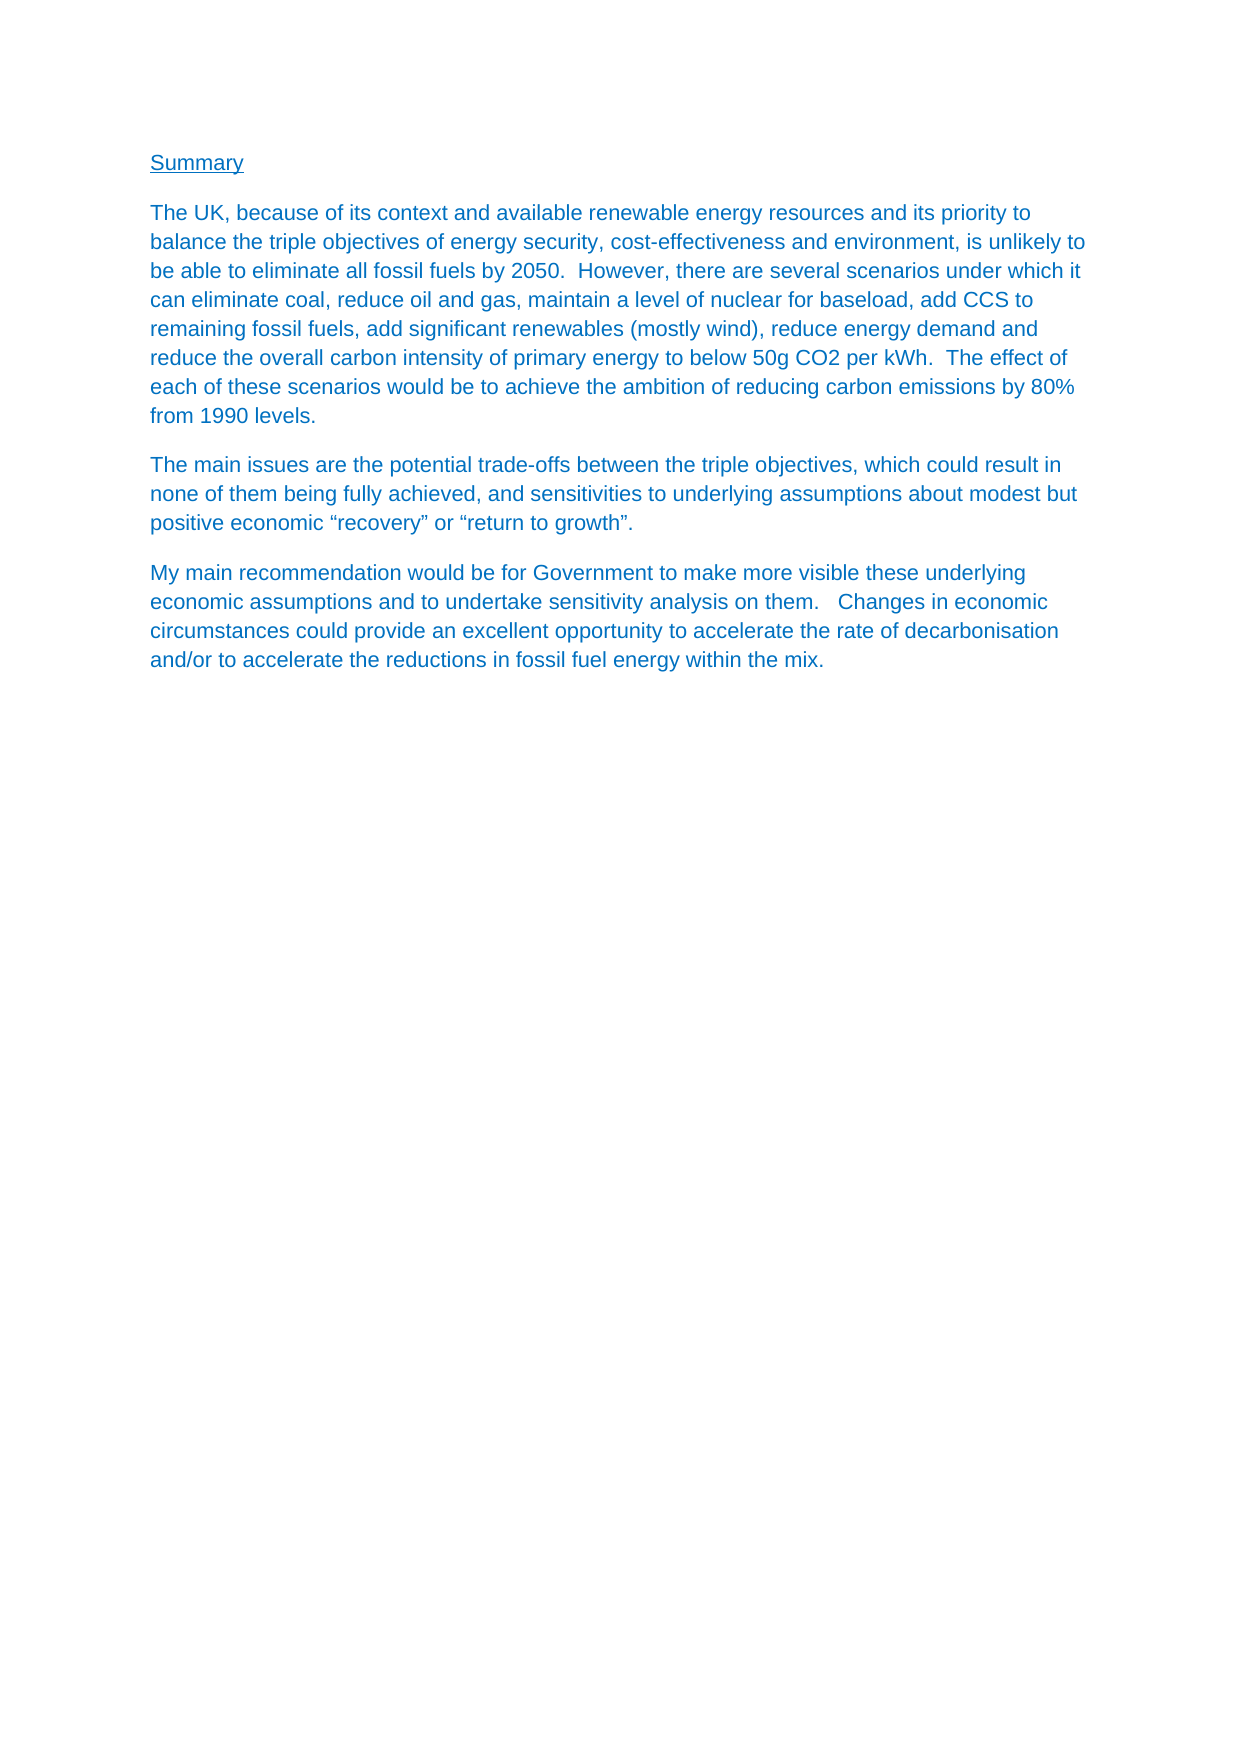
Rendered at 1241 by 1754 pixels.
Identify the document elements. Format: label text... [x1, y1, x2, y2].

text The UK, because of its context and available renewable energy resources and its priority to balance the triple objectives of energy security, cost-effectiveness and environment, is unlikely to be able to eliminate all fossil fuels by 2050. However, there are several scenarios under which it can eliminate coal, reduce oil and gas, maintain a level of nuclear for baseload, add CCS to remaining fossil fuels, add significant renewables (mostly wind), reduce energy demand and reduce the overall carbon intensity of primary energy to below 50g CO2 per kWh. The effect of each of these scenarios would be to achieve the ambition of reducing carbon emissions by 80% from 1990 levels. [150, 200, 1090, 428]
text Summary [150, 150, 1090, 175]
text The main issues are the potential trade-offs between the triple objectives, which could result in none of them being fully achieved, and sensitivities to underlying assumptions about modest but positive economic “recovery” or “return to growth”. [150, 452, 1090, 535]
text My main recommendation would be for Government to make more visible these underlying economic assumptions and to undertake sensitivity analysis on them. Changes in economic circumstances could provide an excellent opportunity to accelerate the rate of decarbonisation and/or to accelerate the reductions in fossil fuel energy within the mix. [150, 560, 1090, 672]
